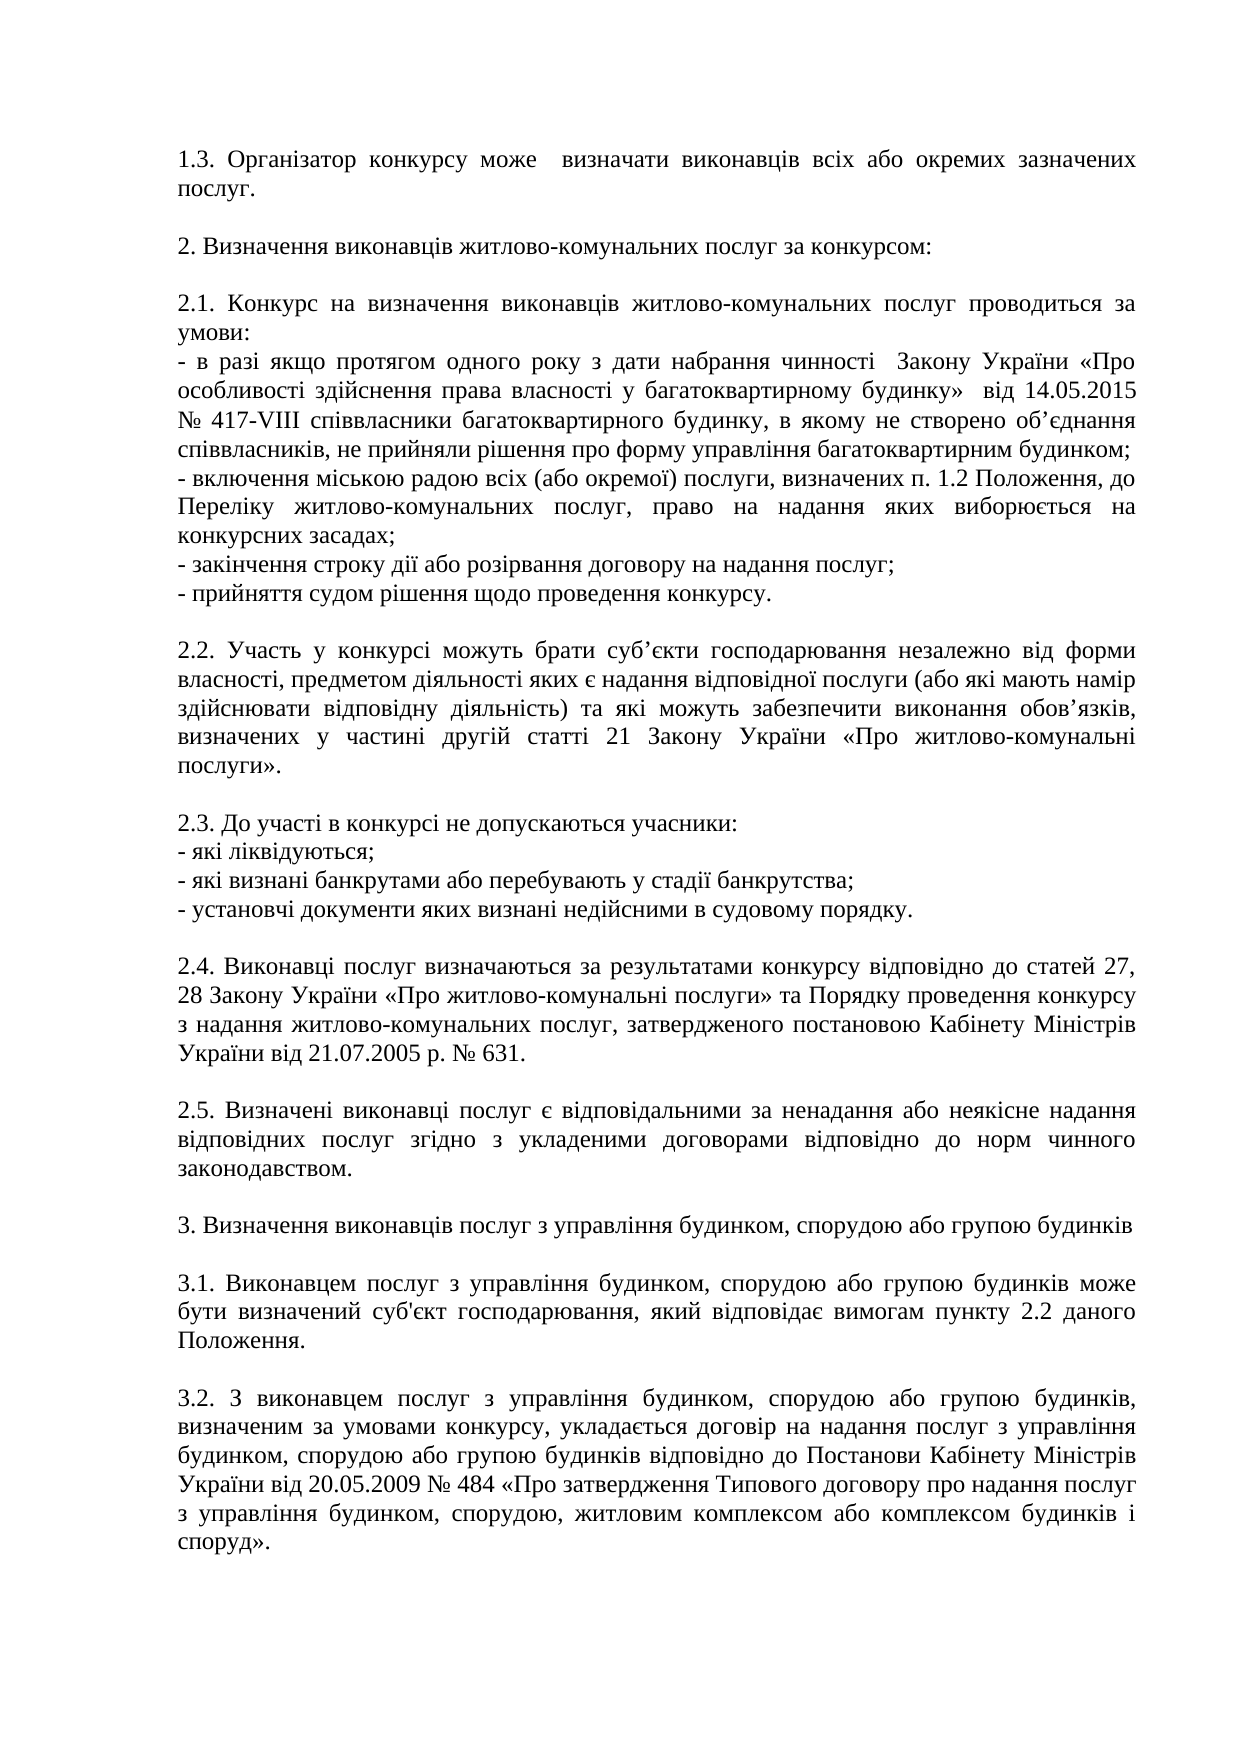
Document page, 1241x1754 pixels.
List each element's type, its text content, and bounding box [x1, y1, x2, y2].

text - включення міською радою всіх (або окремої) послуги, визначених п. 1.2 Положення, до Переліку житлово-комунальних послуг, право на надання яких виборюється на конкурсних засадах; [177, 463, 1137, 549]
text 3. Визначення виконавців послуг з управління будинком, спорудою або групою будинків [177, 1210, 1137, 1239]
text 2.1. Конкурс на визначення виконавців житлово-комунальних послуг проводиться за умови: [177, 288, 1137, 346]
text 2.2. Участь у конкурсі можуть брати суб’єкти господарювання незалежно від форми власності, предметом діяльності яких є надання відповідної послуги (або які мають намір здійснювати відповідну діяльність) та які можуть забезпечити виконання обов’язків, визначених у частині другій статті 21 Закону України «Про житлово-комунальні послуги». [177, 635, 1137, 779]
text - які визнані банкрутами або перебувають у стадії банкрутства; [177, 865, 1137, 894]
text 2.4. Виконавці послуг визначаються за результатами конкурсу відповідно до статей 27, 28 Закону України «Про житлово-комунальні послуги» та Порядку проведення конкурсу з надання житлово-комунальних послуг, затвердженого постановою Кабінету Міністрів України від 21.07.2005 р. № 631. [177, 951, 1137, 1066]
text - в разі якщо протягом одного року з дати набрання чинності Закону України «Про особливості здійснення права власності у багатоквартирному будинку» від 14.05.2015 № 417-VIII співвласники багатоквартирного будинку, в якому не створено об’єднання співвласників, не прийняли рішення про форму управління багатоквартирним будинком; [177, 346, 1137, 463]
text - установчі документи яких визнані недійсними в судовому порядку. [177, 894, 1137, 923]
text 3.1. Виконавцем послуг з управління будинком, спорудою або групою будинків може бути визначений суб'єкт господарювання, який відповідає вимогам пункту 2.2 даного Положення. [177, 1268, 1137, 1354]
text 1.3. Організатор конкурсу може визначати виконавців всіх або окремих зазначених послуг. [177, 144, 1137, 202]
text - закінчення строку дії або розірвання договору на надання послуг; [177, 549, 1137, 578]
text - які ліквідуються; [177, 836, 1137, 865]
text 2. Визначення виконавців житлово-комунальних послуг за конкурсом: [177, 231, 1137, 259]
text 3.2. З виконавцем послуг з управління будинком, спорудою або групою будинків, визначеним за умовами конкурсу, укладається договір на надання послуг з управління будинком, спорудою або групою будинків відповідно до Постанови Кабінету Міністрів України від 20.05.2009 № 484 «Про затвердження Типового договору про надання послуг з управління будинком, спорудою, житловим комплексом або комплексом будинків і споруд». [177, 1383, 1137, 1555]
text 2.5. Визначені виконавці послуг є відповідальними за ненадання або неякісне надання відповідних послуг згідно з укладеними договорами відповідно до норм чинного законодавством. [177, 1095, 1137, 1181]
text 2.3. До участі в конкурсі не допускаються учасники: [177, 808, 1137, 836]
text - прийняття судом рішення щодо проведення конкурсу. [177, 578, 1137, 606]
